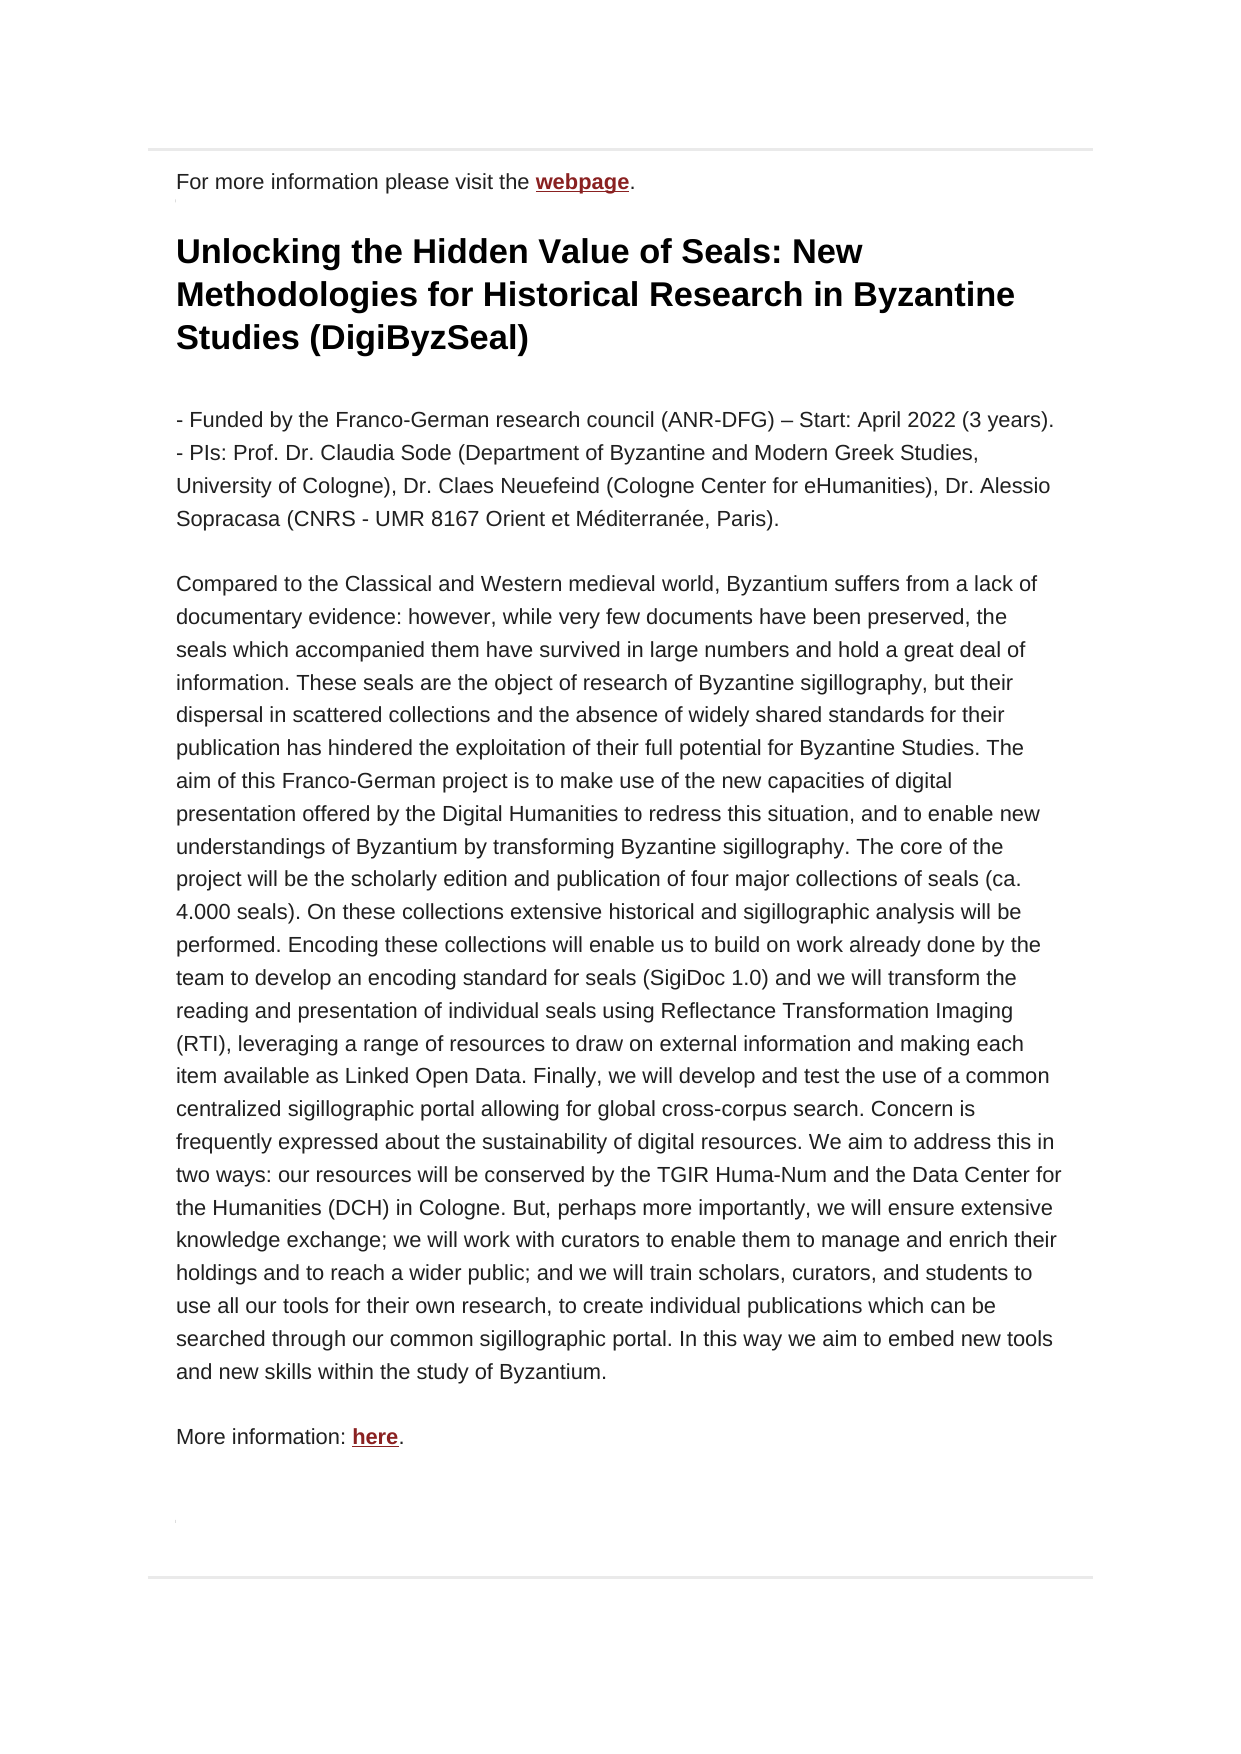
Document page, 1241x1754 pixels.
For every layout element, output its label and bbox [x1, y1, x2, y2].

table_cell [148, 151, 1093, 1576]
